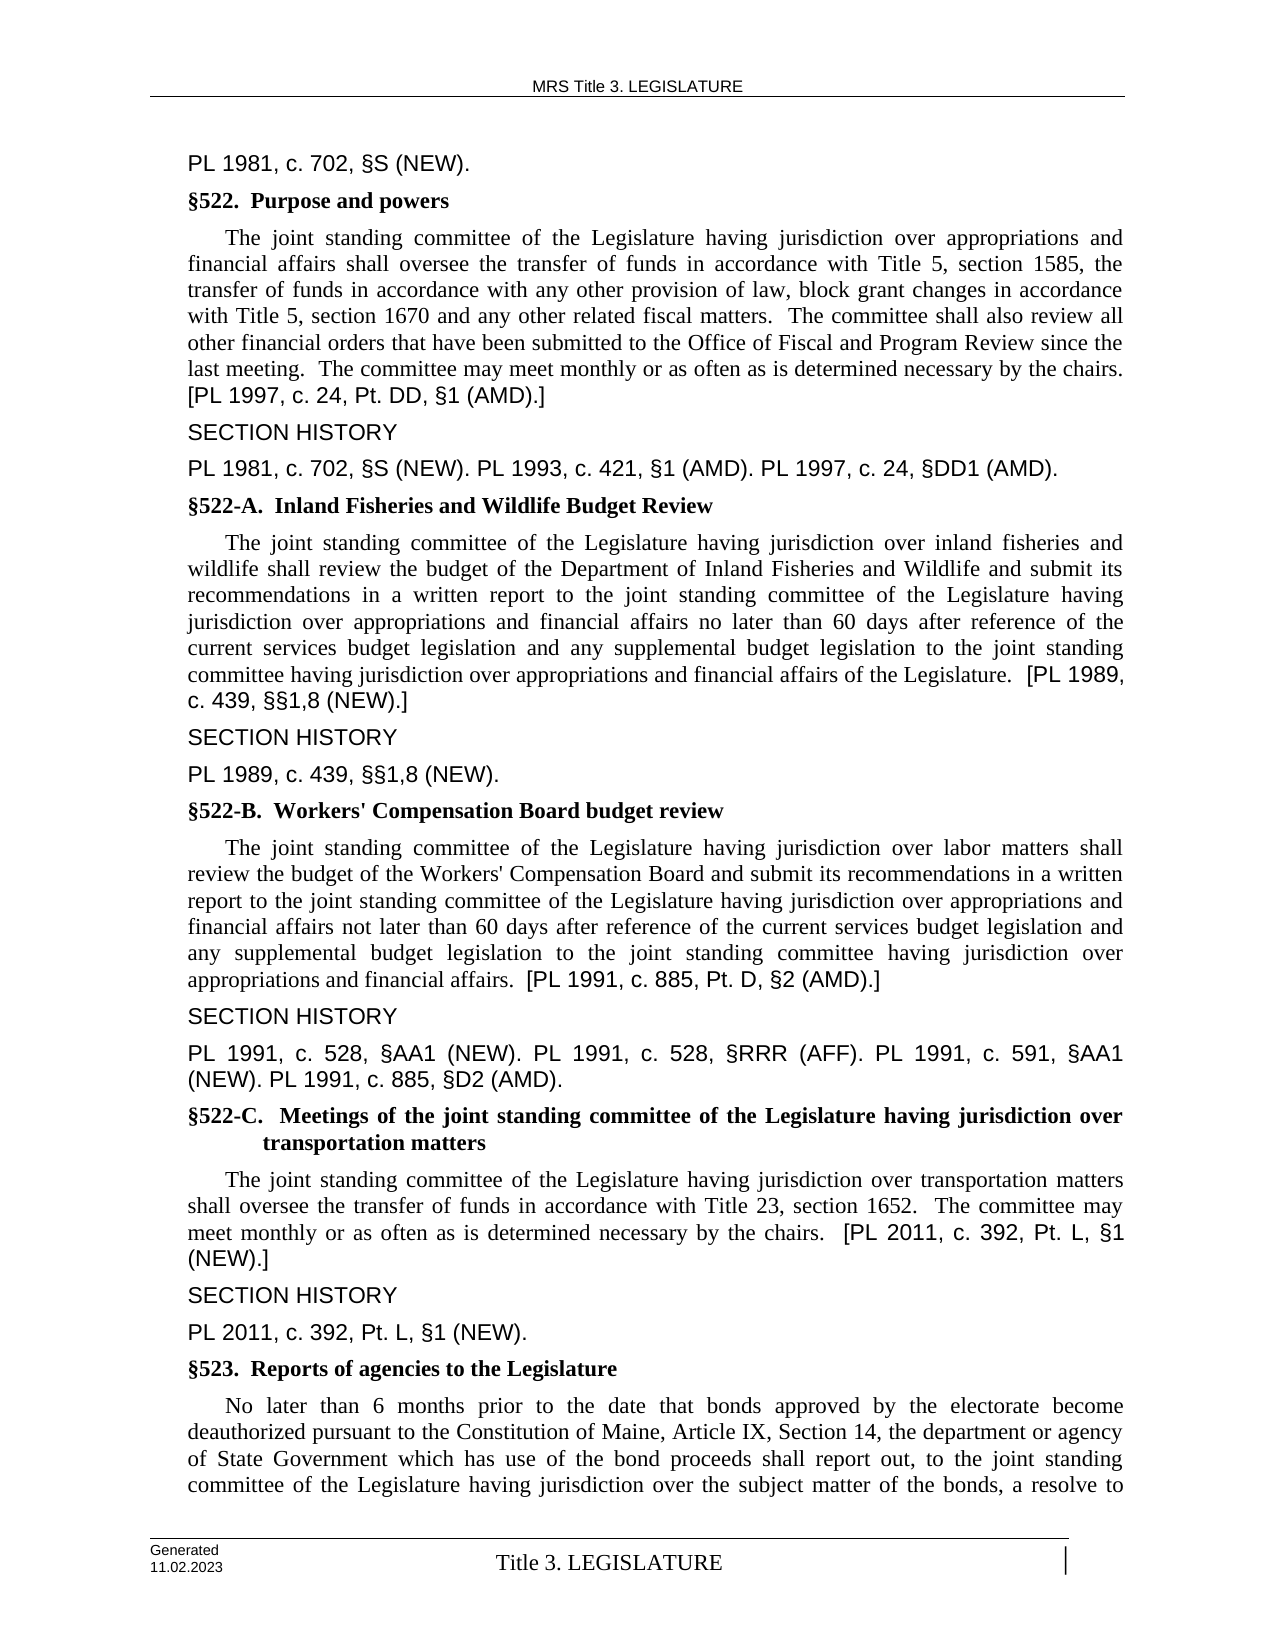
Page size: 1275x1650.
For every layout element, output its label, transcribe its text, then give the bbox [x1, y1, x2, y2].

text SECTION HISTORY [187, 1003, 1125, 1029]
text The joint standing committee of the Legislature having jurisdiction over transportation matters shall oversee the transfer of funds in accordance with Title 23, section 1652. The committee may meet monthly or as often as is determined necessary by the chairs. [PL 2011, c. 392, Pt. L, §1 (NEW).] [187, 1166, 1125, 1271]
text §522-A. Inland Fisheries and Wildlife Budget Review [187, 492, 1125, 518]
text The joint standing committee of the Legislature having jurisdiction over appropriations and financial affairs shall oversee the transfer of funds in accordance with Title 5, section 1585, the transfer of funds in accordance with any other provision of law, block grant changes in accordance with Title 5, section 1670 and any other related fiscal matters. The committee shall also review all other financial orders that have been submitted to the Office of Fiscal and Program Review since the last meeting. The committee may meet monthly or as often as is determined necessary by the chairs. [PL 1997, c. 24, Pt. DD, §1 (AMD).] [187, 223, 1125, 408]
text PL 2011, c. 392, Pt. L, §1 (NEW). [187, 1318, 1125, 1345]
text §523. Reports of agencies to the Legislature [187, 1355, 1125, 1382]
text PL 1981, c. 702, §S (NEW). [187, 150, 1125, 176]
text §522-B. Workers' Compensation Board budget review [187, 797, 1125, 824]
text The joint standing committee of the Legislature having jurisdiction over inland fisheries and wildlife shall review the budget of the Department of Inland Fisheries and Wildlife and submit its recommendations in a written report to the joint standing committee of the Legislature having jurisdiction over appropriations and financial affairs no later than 60 days after reference of the current services budget legislation and any supplemental budget legislation to the joint standing committee having jurisdiction over appropriations and financial affairs of the Legislature. [PL 1989, c. 439, §§1,8 (NEW).] [187, 529, 1125, 713]
text SECTION HISTORY [187, 724, 1125, 750]
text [187, 1392, 1125, 1497]
text §522-C. Meetings of the joint standing committee of the Legislature having jurisdiction over transportation matters [187, 1103, 1125, 1155]
text SECTION HISTORY [187, 1282, 1125, 1308]
text PL 1981, c. 702, §S (NEW). PL 1993, c. 421, §1 (AMD). PL 1997, c. 24, §DD1 (AMD). [187, 455, 1125, 482]
text PL 1989, c. 439, §§1,8 (NEW). [187, 761, 1125, 787]
text PL 1991, c. 528, §AA1 (NEW). PL 1991, c. 528, §RRR (AFF). PL 1991, c. 591, §AA1 (NEW). PL 1991, c. 885, §D2 (AMD). [187, 1039, 1125, 1092]
text §522. Purpose and powers [187, 187, 1125, 213]
text The joint standing committee of the Legislature having jurisdiction over labor matters shall review the budget of the Workers' Compensation Board and submit its recommendations in a written report to the joint standing committee of the Legislature having jurisdiction over appropriations and financial affairs not later than 60 days after reference of the current services budget legislation and any supplemental budget legislation to the joint standing committee having jurisdiction over appropriations and financial affairs. [PL 1991, c. 885, Pt. D, §2 (AMD).] [187, 834, 1125, 992]
text SECTION HISTORY [187, 418, 1125, 445]
